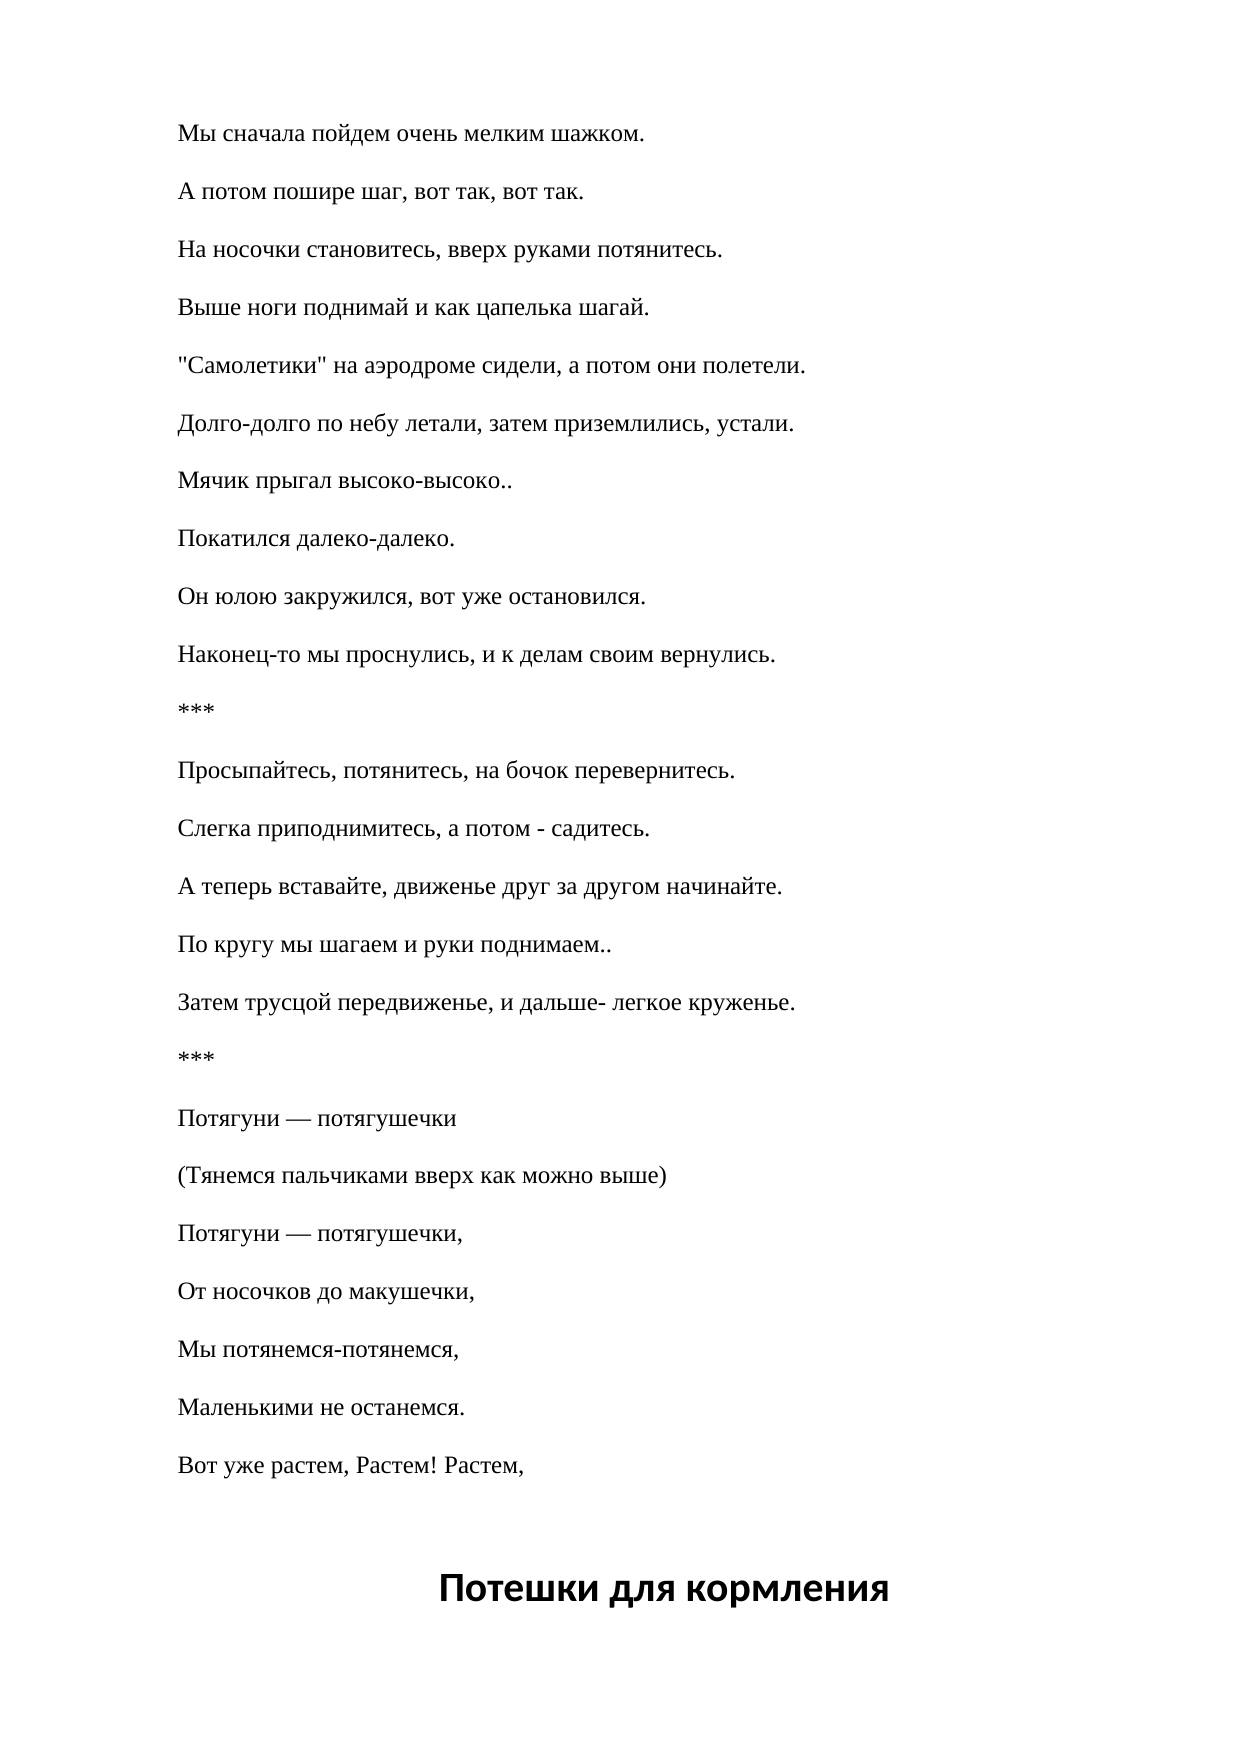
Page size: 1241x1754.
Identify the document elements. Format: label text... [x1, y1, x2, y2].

text Мы сначала пойдем очень мелким шажком. [177, 118, 1152, 147]
text Потягуни — потягушечки, [177, 1218, 1152, 1247]
text А потом пошире шаг, вот так, вот так. [177, 176, 1152, 205]
text Затем трусцой передвиженье, и дальше- легкое круженье. [177, 987, 1152, 1016]
text *** [177, 1045, 1152, 1073]
text (Тянемся пальчиками вверх как можно выше) [177, 1161, 1152, 1189]
text А теперь вставайте, движенье друг за другом начинайте. [177, 871, 1152, 900]
text Он юлою закружился, вот уже остановился. [177, 581, 1152, 610]
text Наконец-то мы проснулись, и к делам своим вернулись. [177, 639, 1152, 668]
text Потешки для кормления [177, 1561, 1152, 1612]
text Мы потянемся-потянемся, [177, 1334, 1152, 1363]
text Маленькими не останемся. [177, 1392, 1152, 1421]
text Покатился далеко-далеко. [177, 523, 1152, 552]
text Мячик прыгал высоко-высоко.. [177, 466, 1152, 494]
text "Самолетики" на аэродроме сидели, а потом они полетели. [177, 350, 1152, 378]
text Вот уже растем, Растем! Растем, [177, 1450, 1152, 1479]
text По кругу мы шагаем и руки поднимаем.. [177, 929, 1152, 958]
text Слегка приподнимитесь, а потом - садитесь. [177, 813, 1152, 842]
text Просыпайтесь, потянитесь, на бочок перевернитесь. [177, 755, 1152, 784]
text От носочков до макушечки, [177, 1276, 1152, 1305]
text *** [177, 697, 1152, 726]
text Долго-долго по небу летали, затем приземлились, устали. [177, 408, 1152, 436]
text Выше ноги поднимай и как цапелька шагай. [177, 292, 1152, 321]
text На носочки становитесь, вверх руками потянитесь. [177, 234, 1152, 263]
text Потягуни — потягушечки [177, 1103, 1152, 1131]
